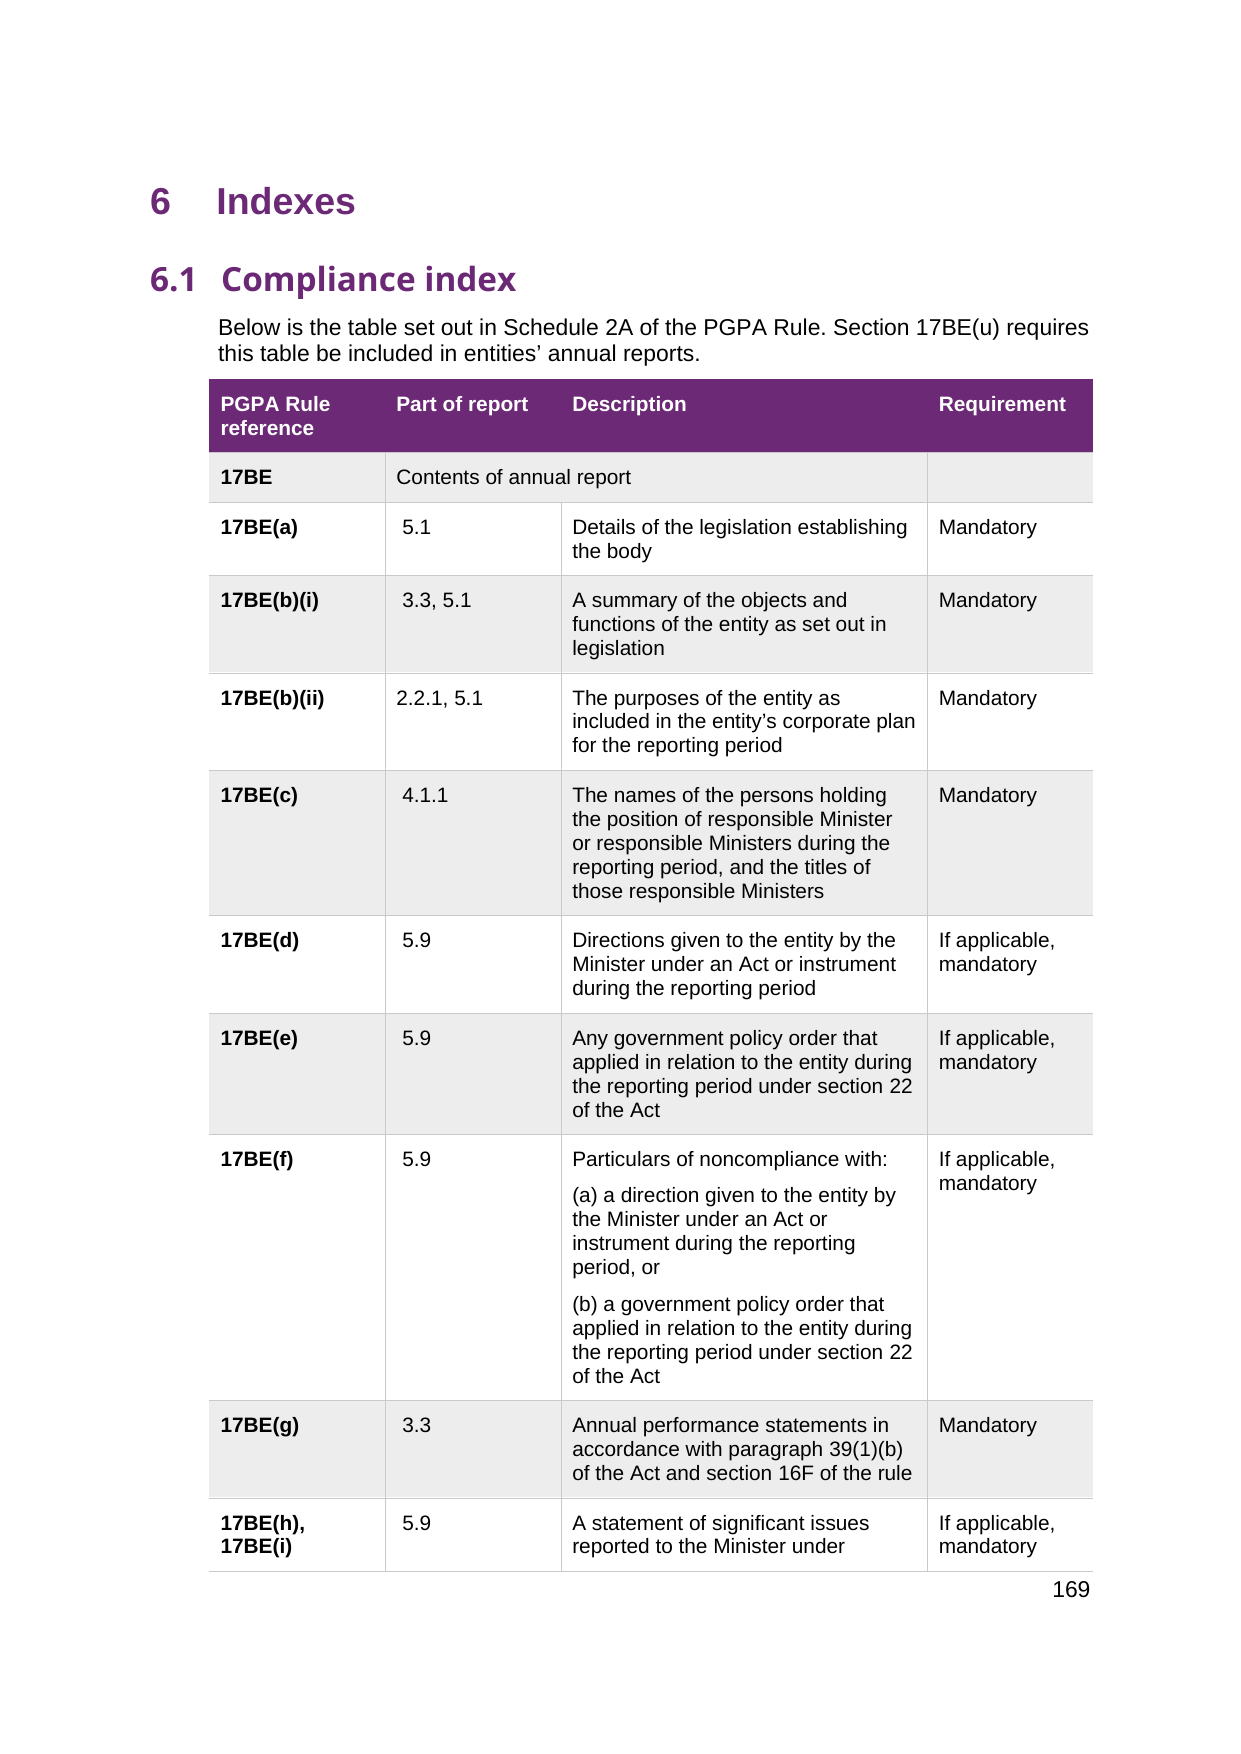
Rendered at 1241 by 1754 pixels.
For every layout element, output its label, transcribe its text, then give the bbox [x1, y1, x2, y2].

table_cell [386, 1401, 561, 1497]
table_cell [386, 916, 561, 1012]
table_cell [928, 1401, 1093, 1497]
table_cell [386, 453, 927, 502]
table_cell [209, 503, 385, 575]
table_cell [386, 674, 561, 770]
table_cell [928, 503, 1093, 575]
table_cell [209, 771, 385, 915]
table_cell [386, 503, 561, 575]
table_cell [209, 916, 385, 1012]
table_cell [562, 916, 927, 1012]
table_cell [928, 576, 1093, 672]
subtitle Compliance index [150, 256, 1090, 301]
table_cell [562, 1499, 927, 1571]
text Below is the table set out in Schedule 2A of the PGPA Rule. Section 17BE(u) requires this table be included in entities’ annual reports. [218, 314, 1090, 367]
subtitle Indexes [150, 179, 1090, 222]
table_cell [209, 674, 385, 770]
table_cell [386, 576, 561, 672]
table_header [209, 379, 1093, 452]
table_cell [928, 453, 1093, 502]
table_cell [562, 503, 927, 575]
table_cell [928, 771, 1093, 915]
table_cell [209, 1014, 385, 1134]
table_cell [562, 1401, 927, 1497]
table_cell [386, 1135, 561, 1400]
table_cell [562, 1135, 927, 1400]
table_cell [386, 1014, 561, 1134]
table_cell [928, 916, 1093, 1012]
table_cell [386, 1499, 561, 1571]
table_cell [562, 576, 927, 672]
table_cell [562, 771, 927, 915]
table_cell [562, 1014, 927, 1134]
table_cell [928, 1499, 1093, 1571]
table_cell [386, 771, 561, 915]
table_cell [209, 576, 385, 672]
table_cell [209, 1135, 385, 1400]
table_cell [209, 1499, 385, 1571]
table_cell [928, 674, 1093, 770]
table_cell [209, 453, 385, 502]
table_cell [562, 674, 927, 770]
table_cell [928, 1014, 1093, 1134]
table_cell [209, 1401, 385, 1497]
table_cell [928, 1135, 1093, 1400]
